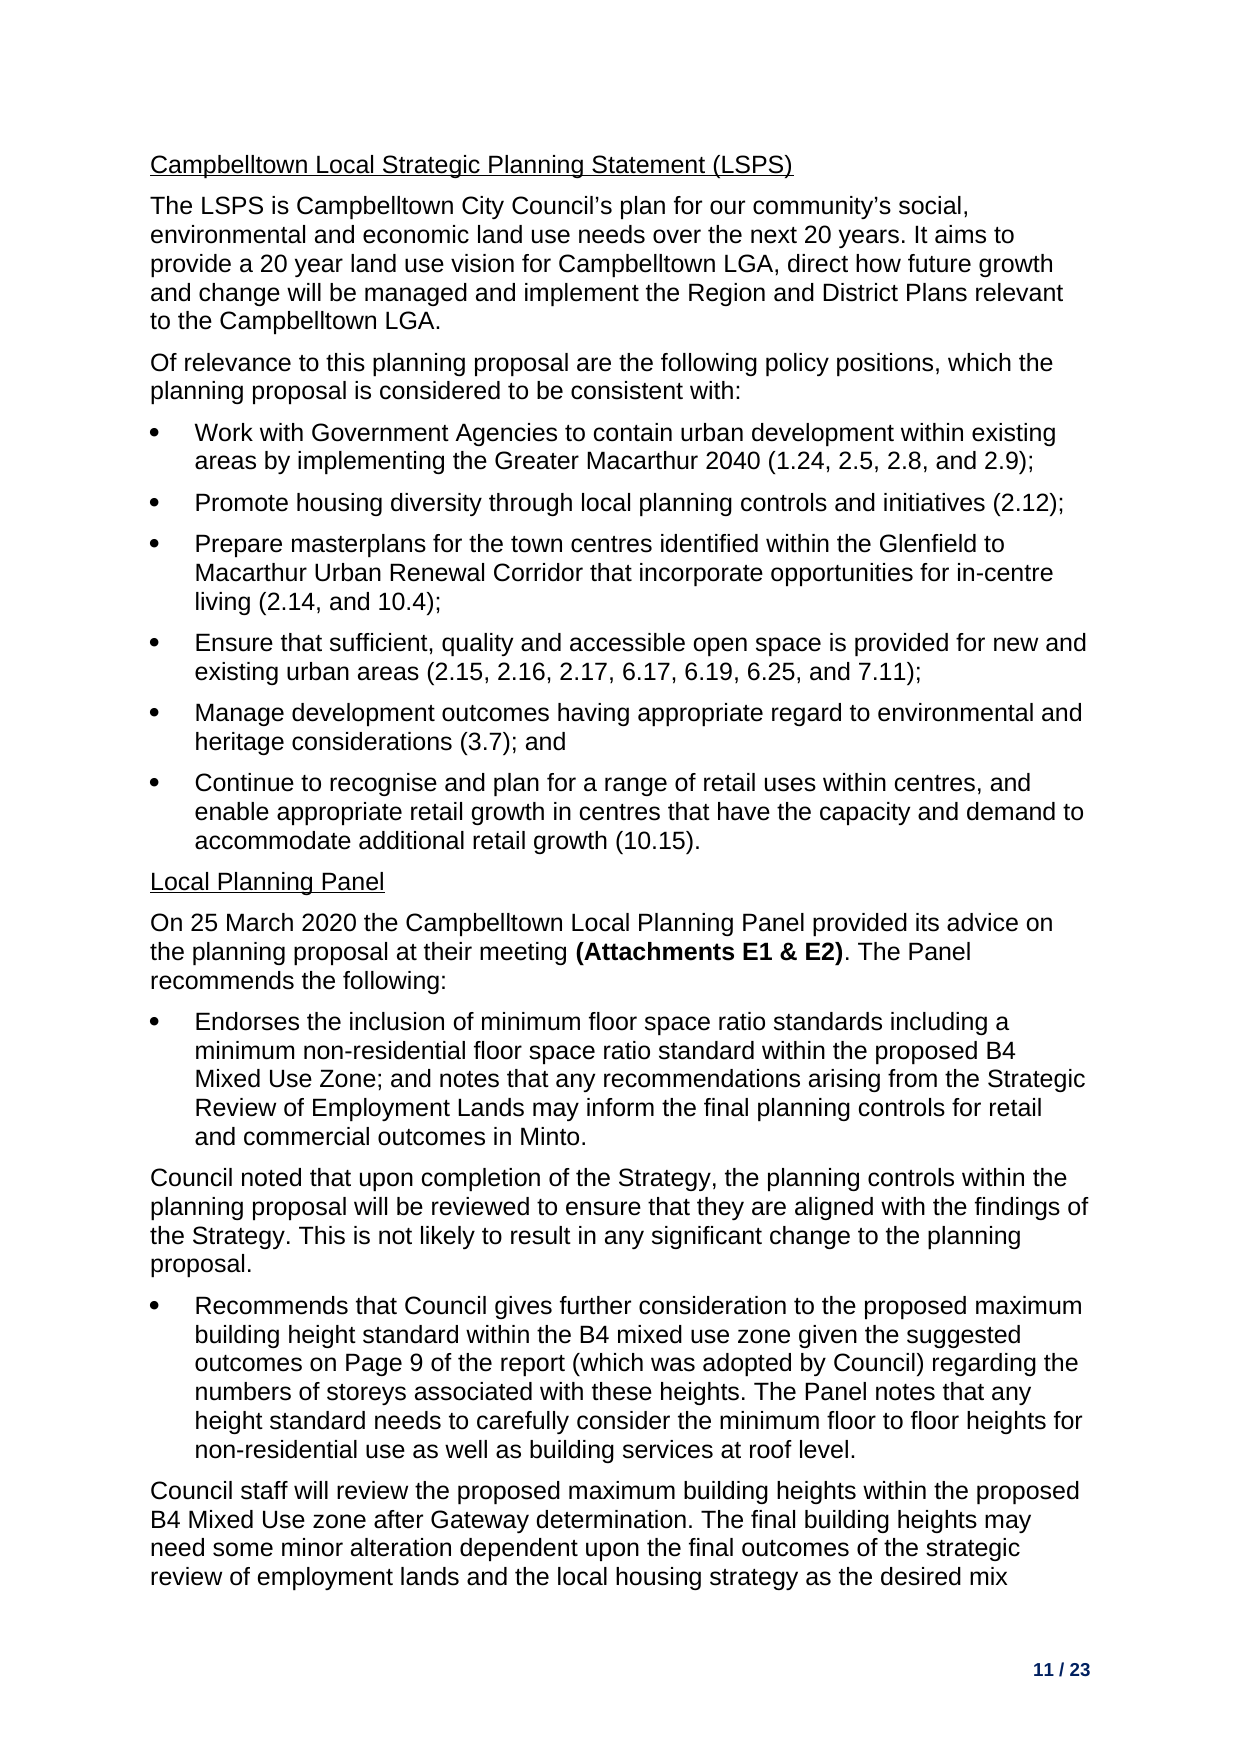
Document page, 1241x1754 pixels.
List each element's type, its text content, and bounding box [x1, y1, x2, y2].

text Council noted that upon completion of the Strategy, the planning controls within the planning proposal will be reviewed to ensure that they are aligned with the findings of the Strategy. This is not likely to result in any significant change to the planning proposal. [150, 1163, 1090, 1278]
list Continue to recognise and plan for a range of retail uses within centres, and enable appropriate retail growth in centres that have the capacity and demand to accommodate additional retail growth (10.15). [150, 768, 1090, 854]
text Campbelltown Local Strategic Planning Statement (LSPS) [150, 150, 1090, 179]
text Local Planning Panel [150, 867, 1090, 896]
list Recommends that Council gives further consideration to the proposed maximum building height standard within the B4 mixed use zone given the suggested outcomes on Page 9 of the report (which was adopted by Council) regarding the numbers of storeys associated with these heights. The Panel notes that any height standard needs to carefully consider the minimum floor to floor heights for non-residential use as well as building services at roof level. [150, 1291, 1090, 1463]
list Promote housing diversity through local planning controls and initiatives (2.12); [150, 488, 1090, 516]
list Prepare masterplans for the town centres identified within the Glenfield to Macarthur Urban Renewal Corridor that incorporate opportunities for in-centre living (2.14, and 10.4); [150, 529, 1090, 615]
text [150, 1476, 1090, 1591]
text Of relevance to this planning proposal are the following policy positions, which the planning proposal is considered to be consistent with: [150, 347, 1090, 405]
text The LSPS is Campbelltown City Council’s plan for our community’s social, environmental and economic land use needs over the next 20 years. It aims to provide a 20 year land use vision for Campbelltown LGA, direct how future growth and change will be managed and implement the Region and District Plans relevant to the Campbelltown LGA. [150, 191, 1090, 335]
list Work with Government Agencies to contain urban development within existing areas by implementing the Greater Macarthur 2040 (1.24, 2.5, 2.8, and 2.9); [150, 417, 1090, 475]
list Manage development outcomes having appropriate regard to environmental and heritage considerations (3.7); and [150, 698, 1090, 756]
text On 25 March 2020 the Campbelltown Local Planning Panel provided its advice on the planning proposal at their meeting (Attachments E1 & E2). The Panel recommends the following: [150, 908, 1090, 994]
list Endorses the inclusion of minimum floor space ratio standards including a minimum non-residential floor space ratio standard within the proposed B4 Mixed Use Zone; and notes that any recommendations arising from the Strategic Review of Employment Lands may inform the final planning controls for retail and commercial outcomes in Minto. [150, 1007, 1090, 1151]
list Ensure that sufficient, quality and accessible open space is provided for new and existing urban areas (2.15, 2.16, 2.17, 6.17, 6.19, 6.25, and 7.11); [150, 628, 1090, 685]
